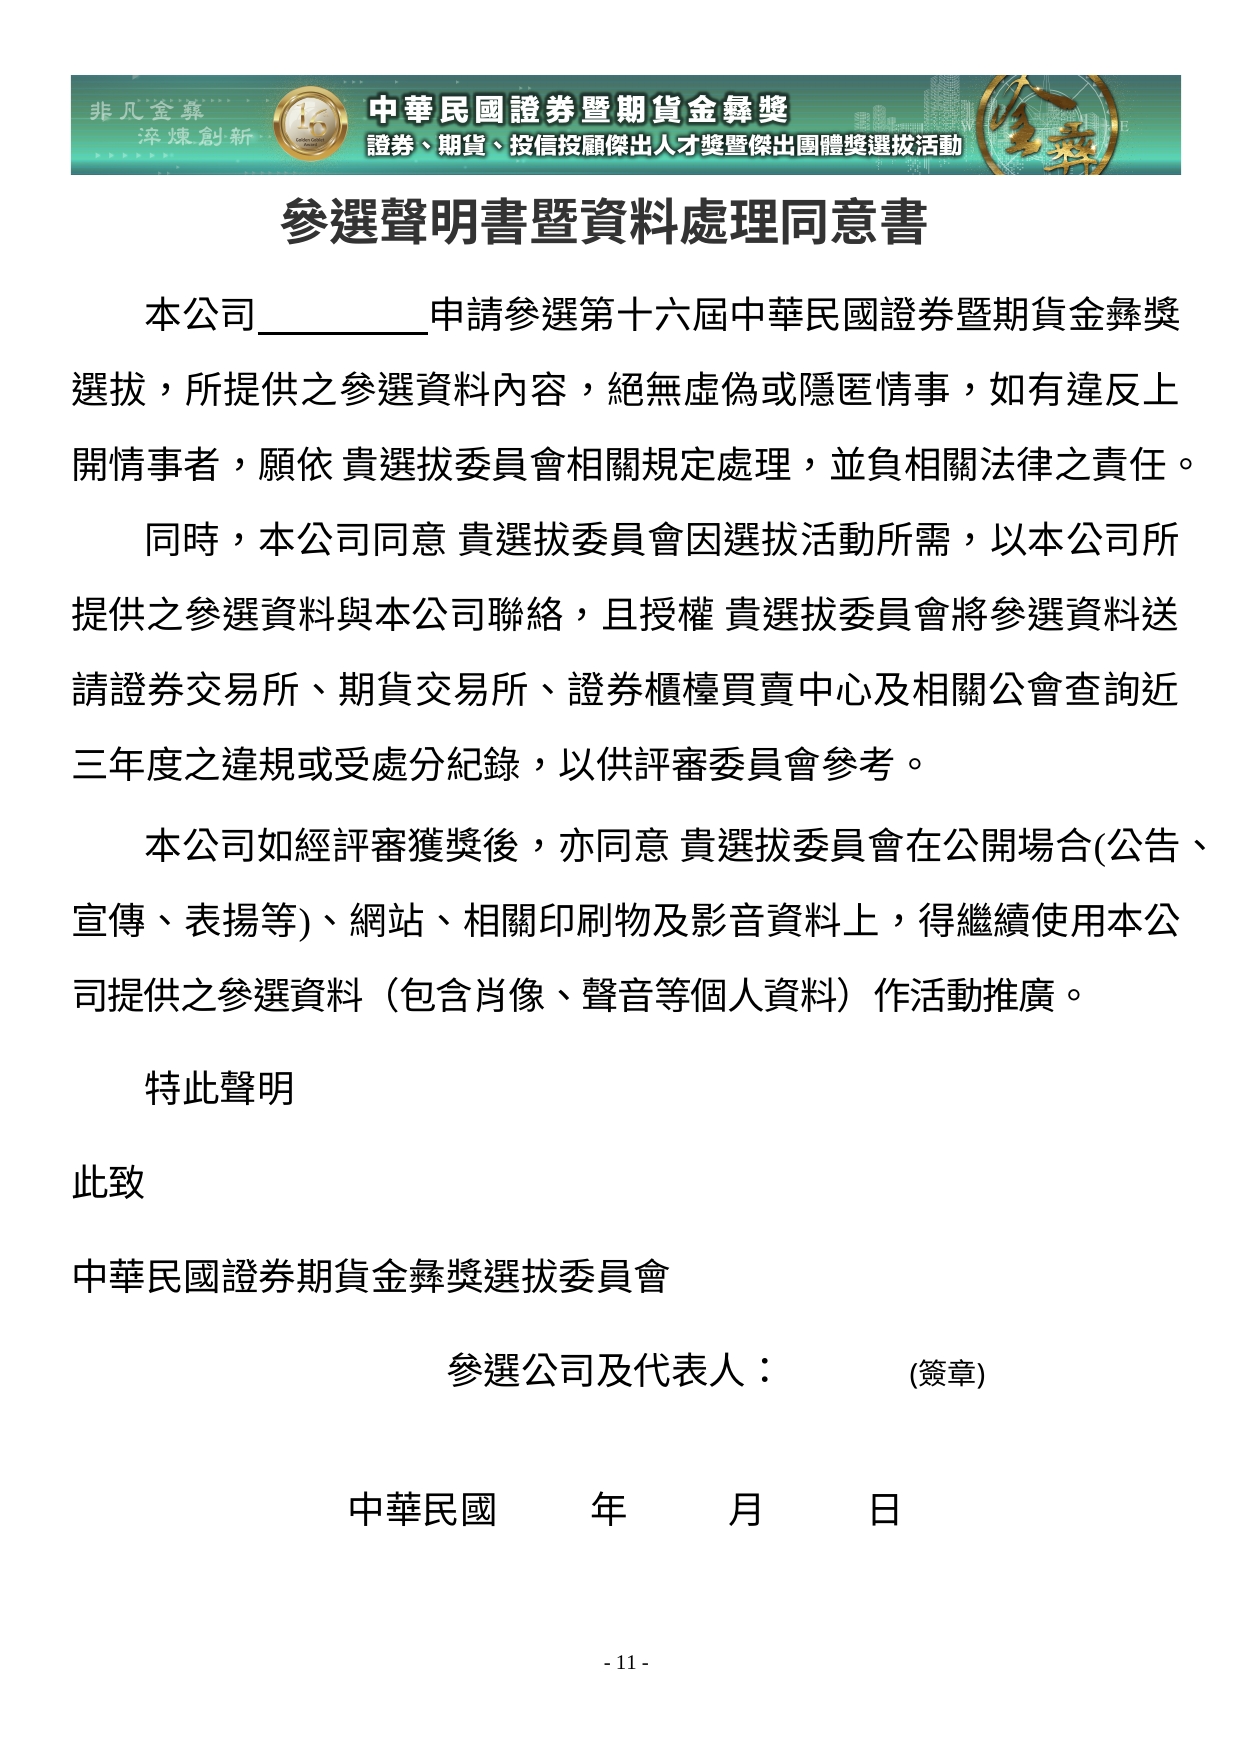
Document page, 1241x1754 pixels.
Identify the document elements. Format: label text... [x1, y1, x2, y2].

text 參選公司及代表人： (簽章) [71, 1330, 1181, 1405]
text 本公司 申請參選第十六屆中華民國證券暨期貨金彝獎選拔，所提供之參選資料內容，絕無虛偽或隱匿情事，如有違反上開情事者，願依 貴選拔委員會相關規定處理，並負相關法律之責任。 [71, 275, 1181, 500]
text 同時，本公司同意 貴選拔委員會因選拔活動所需，以本公司所提供之參選資料與本公司聯絡，且授權 貴選拔委員會將參選資料送請證券交易所、期貨交易所、證券櫃檯買賣中心及相關公會查詢近三年度之違規或受處分紀錄，以供評審委員會參考。 [71, 500, 1181, 800]
text 中華民國 年 月 日 [71, 1470, 1181, 1545]
text 參選聲明書暨資料處理同意書 [27, 181, 1181, 256]
text 中華民國證券期貨金彝獎選拔委員會 [71, 1236, 1181, 1311]
text 本公司如經評審獲獎後，亦同意 貴選拔委員會在公開場合(公告、宣傳、表揚等)、網站、相關印刷物及影音資料上，得繼續使用本公司提供之參選資料（包含肖像、聲音等個人資料）作活動推廣。 [71, 805, 1181, 1030]
text 特此聲明 [71, 1049, 1181, 1124]
picture [70, 75, 1182, 175]
text 此致 [71, 1143, 1181, 1218]
